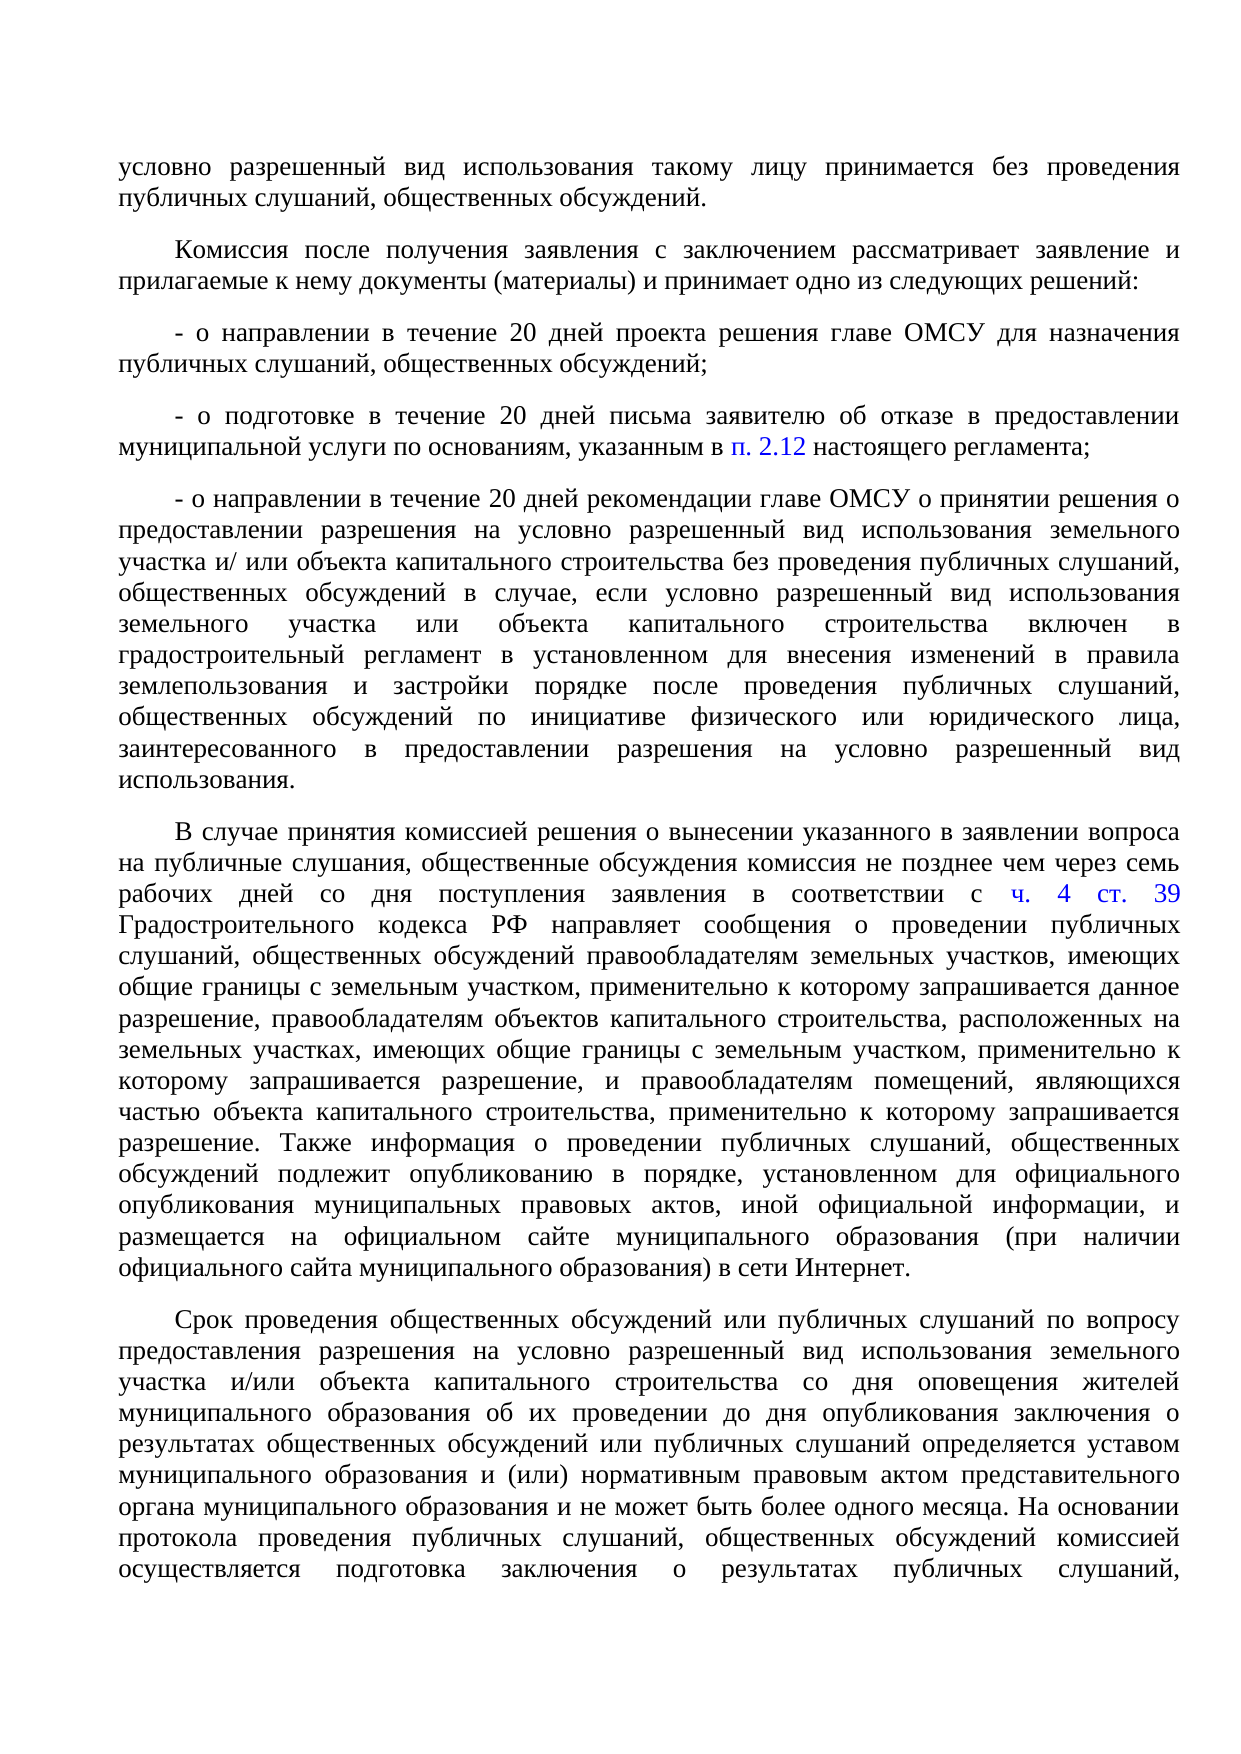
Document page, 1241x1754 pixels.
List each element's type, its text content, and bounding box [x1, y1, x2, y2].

text В случае принятия комиссией решения о вынесении указанного в заявлении вопроса на публичные слушания, общественные обсуждения комиссия не позднее чем через семь рабочих дней со дня поступления заявления в соответствии с ч. 4 ст. 39 Градостроительного кодекса РФ направляет сообщения о проведении публичных слушаний, общественных обсуждений правообладателям земельных участков, имеющих общие границы с земельным участком, применительно к которому запрашивается данное разрешение, правообладателям объектов капитального строительства, расположенных на земельных участках, имеющих общие границы с земельным участком, применительно к которому запрашивается разрешение, и правообладателям помещений, являющихся частью объекта капитального строительства, применительно к которому запрашивается разрешение. Также информация о проведении публичных слушаний, общественных обсуждений подлежит опубликованию в порядке, установленном для официального опубликования муниципальных правовых актов, иной официальной информации, и размещается на официальном сайте муниципального образования (при наличии официального сайта муниципального образования) в сети Интернет. [118, 815, 1181, 1282]
text - о подготовке в течение 20 дней письма заявителю об отказе в предоставлении муниципальной услуги по основаниям, указанным в п. 2.12 настоящего регламента; [118, 399, 1181, 462]
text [118, 1303, 1181, 1583]
text - о направлении в течение 20 дней проекта решения главе ОМСУ для назначения публичных слушаний, общественных обсуждений; [118, 316, 1181, 378]
text - о направлении в течение 20 дней рекомендации главе ОМСУ о принятии решения о предоставлении разрешения на условно разрешенный вид использования земельного участка и/ или объекта капитального строительства без проведения публичных слушаний, общественных обсуждений в случае, если условно разрешенный вид использования земельного участка или объекта капитального строительства включен в градостроительный регламент в установленном для внесения изменений в правила землепользования и застройки порядке после проведения публичных слушаний, общественных обсуждений по инициативе физического или юридического лица, заинтересованного в предоставлении разрешения на условно разрешенный вид использования. [118, 482, 1181, 794]
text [118, 150, 1181, 212]
text Комиссия после получения заявления с заключением рассматривает заявление и прилагаемые к нему документы (материалы) и принимает одно из следующих решений: [118, 233, 1181, 295]
